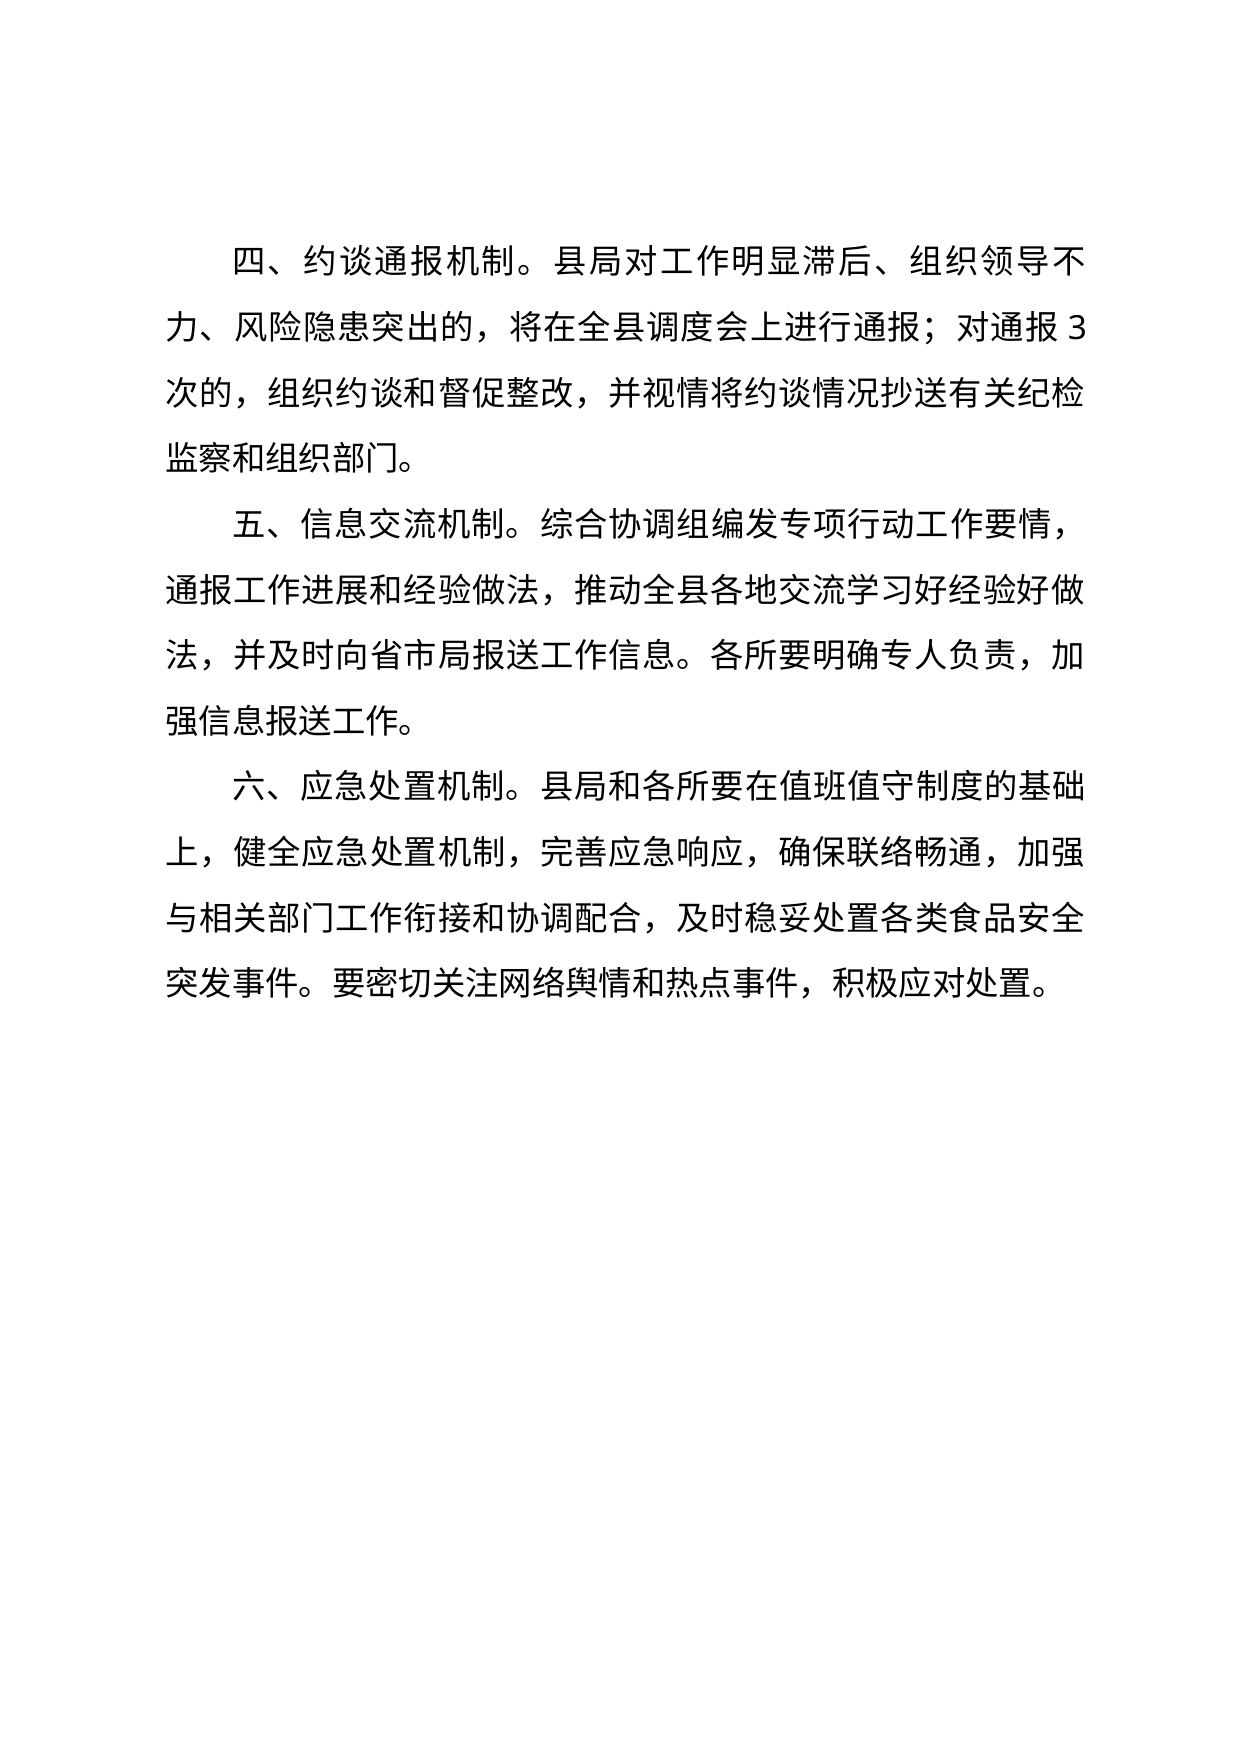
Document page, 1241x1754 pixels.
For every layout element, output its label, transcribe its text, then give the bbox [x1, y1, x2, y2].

text 五、信息交流机制。综合协调组编发专项行动工作要情，通报工作进展和经验做法，推动全县各地交流学习好经验好做法，并及时向省市局报送工作信息。各所要明确专人负责，加强信息报送工作。 [165, 489, 1087, 752]
text 六、应急处置机制。县局和各所要在值班值守制度的基础上，健全应急处置机制，完善应急响应，确保联络畅通，加强与相关部门工作衔接和协调配合，及时稳妥处置各类食品安全突发事件。要密切关注网络舆情和热点事件，积极应对处置。 [165, 752, 1087, 1014]
text 四、约谈通报机制。县局对工作明显滞后、组织领导不力、风险隐患突出的，将在全县调度会上进行通报；对通报3次的，组织约谈和督促整改，并视情将约谈情况抄送有关纪检监察和组织部门。 [165, 227, 1087, 489]
